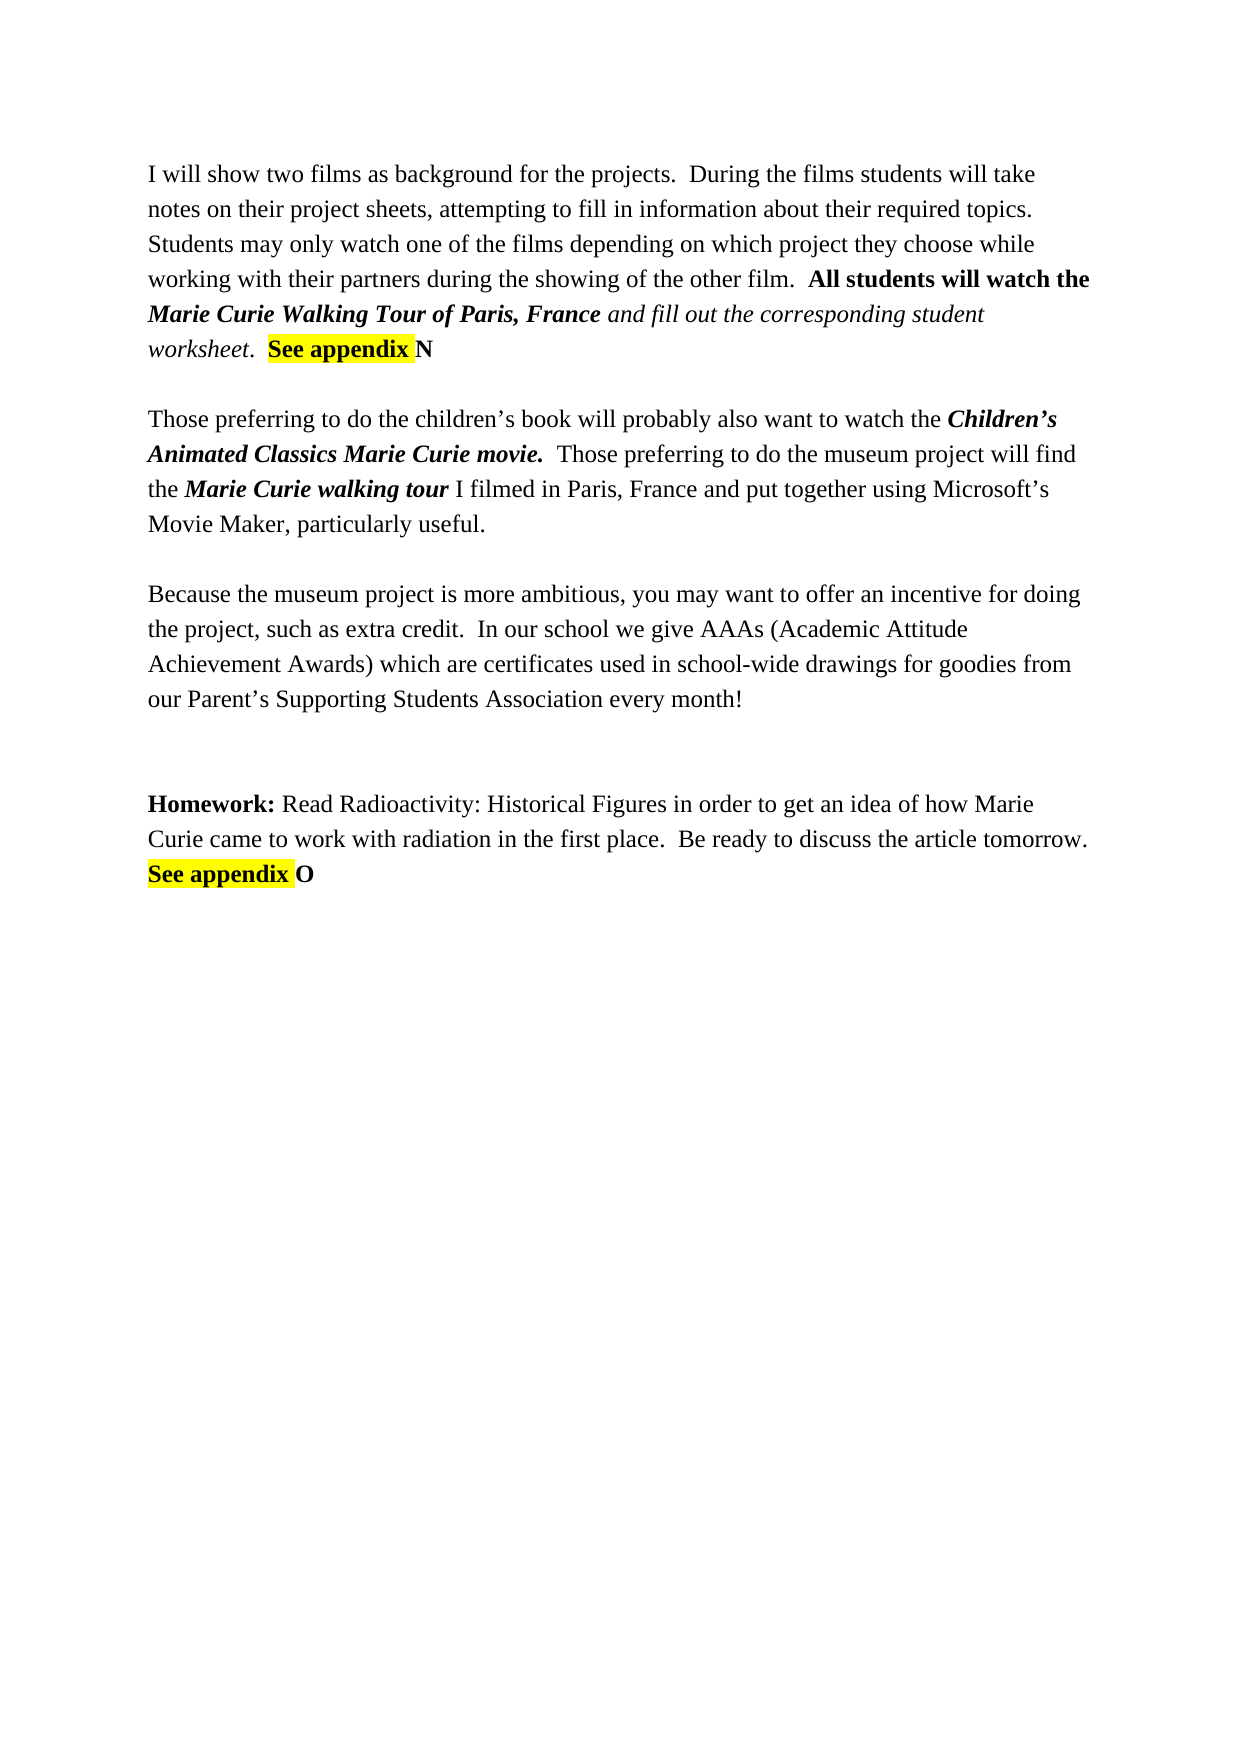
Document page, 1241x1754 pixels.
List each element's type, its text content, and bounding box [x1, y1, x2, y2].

text I will show two films as background for the projects. During the films students will take notes on their project sheets, attempting to fill in information about their required topics. Students may only watch one of the films depending on which project they choose while working with their partners during the showing of the other film. All students will watch the Marie Curie Walking Tour of Paris, France and fill out the corresponding student worksheet. See appendix N [148, 153, 1093, 363]
text Homework: Read Radioactivity: Historical Figures in order to get an idea of how Marie Curie came to work with radiation in the first place. Be ready to discuss the article tomorrow. See appendix O [148, 783, 1093, 888]
text Because the museum project is more ambitious, you may want to offer an incentive for doing the project, such as extra credit. In our school we give AAAs (Academic Attitude Achievement Awards) which are certificates used in school-wide drawings for goodies from our Parent’s Supporting Students Association every month! [148, 573, 1093, 713]
text Those preferring to do the children’s book will probably also want to watch the Children’s Animated Classics Marie Curie movie. Those preferring to do the museum project will find the Marie Curie walking tour I filmed in Paris, France and put together using Microsoft’s Movie Maker, particularly useful. [148, 398, 1093, 538]
